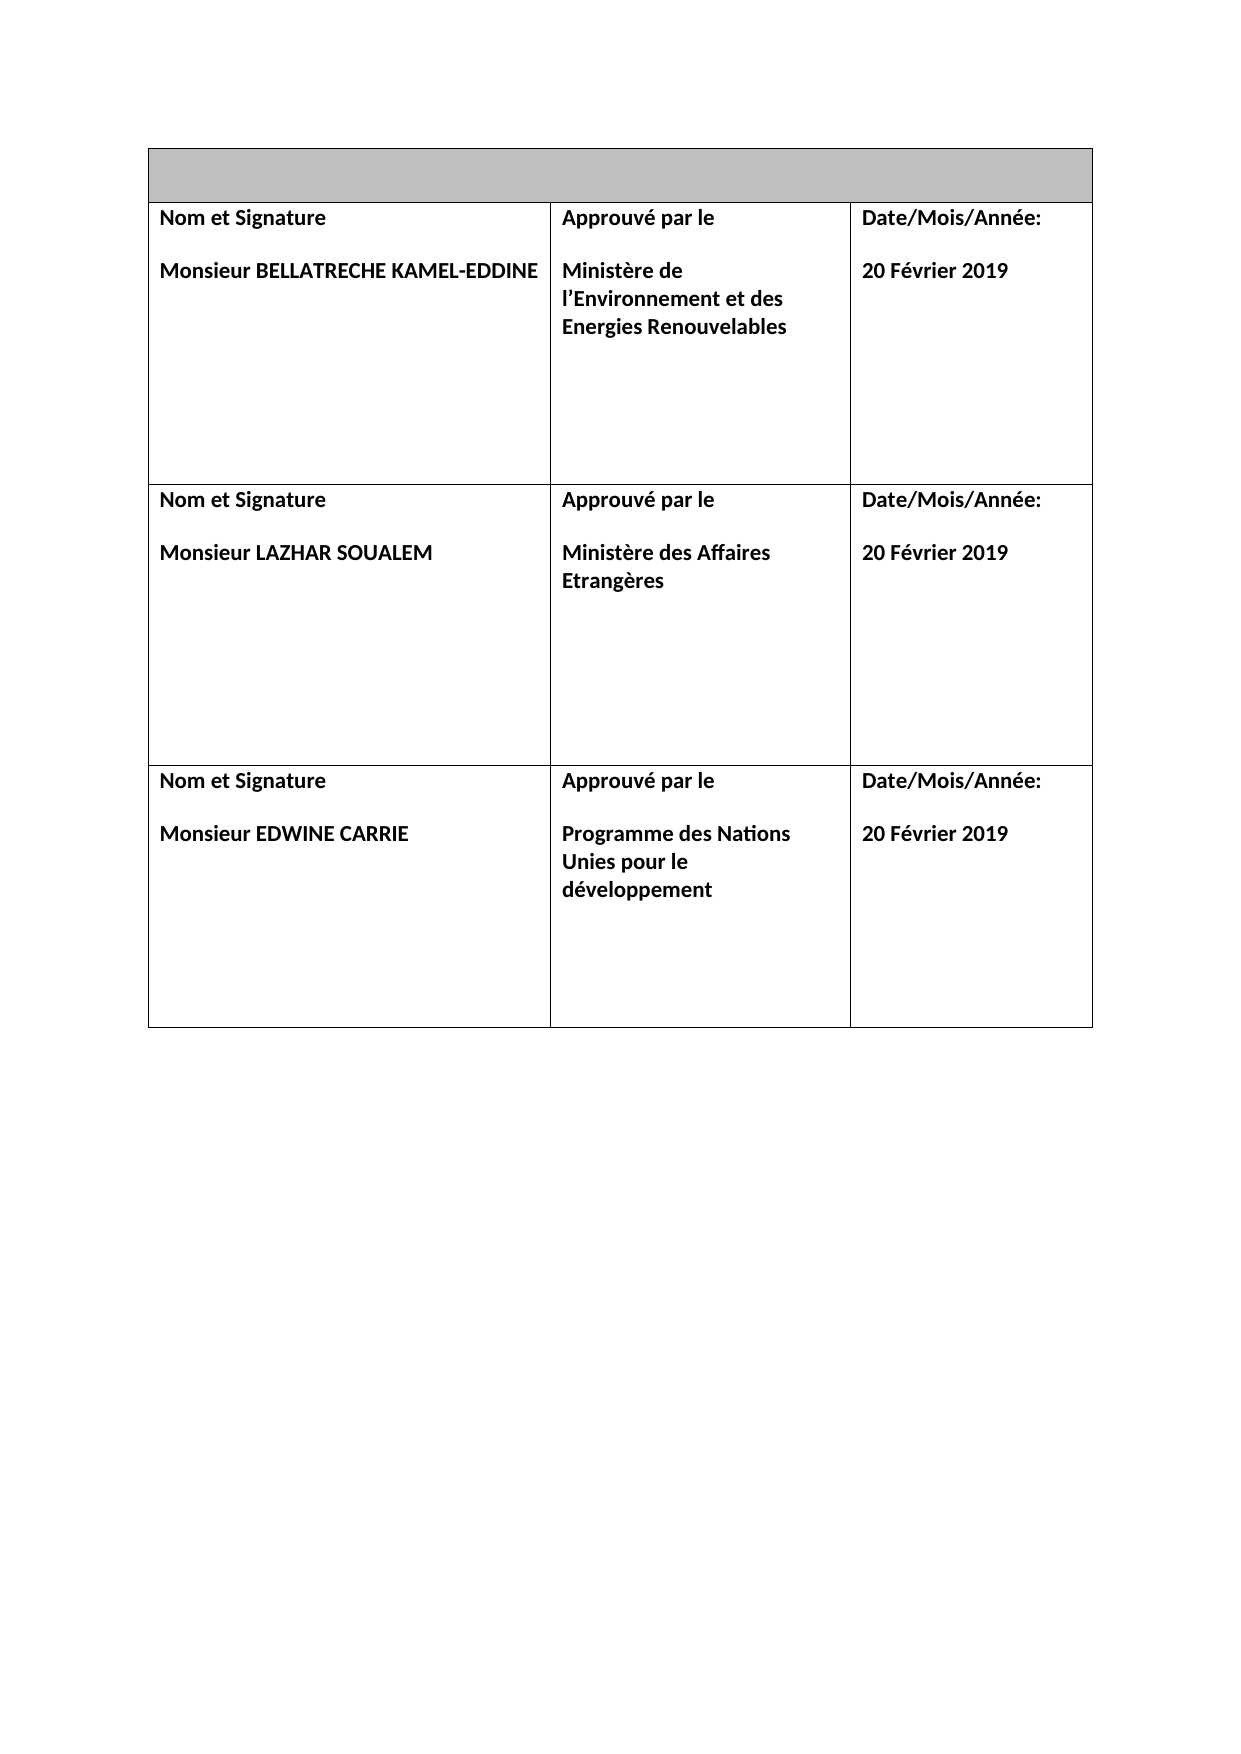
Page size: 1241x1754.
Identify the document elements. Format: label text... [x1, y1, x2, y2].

table_cell Date/Mois/Année: 20 Février 2019 [851, 485, 1092, 765]
table_cell Approuvé par le Ministère de l’Environnement et des Energies Renouvelables [551, 203, 850, 484]
table_cell Approuvé par le Programme des Nations Unies pour le développement [551, 766, 850, 1027]
table_cell Date/Mois/Année: 20 Février 2019 [851, 766, 1092, 1027]
table_cell Nom et Signature Monsieur EDWINE CARRIE [149, 766, 550, 1027]
table_cell Date/Mois/Année: 20 Février 2019 [851, 203, 1092, 484]
table_cell Nom et Signature Monsieur LAZHAR SOUALEM [149, 485, 550, 765]
table_cell Nom et Signature Monsieur BELLATRECHE KAMEL-EDDINE [149, 203, 550, 484]
table_cell Approuvé par le Ministère des Affaires Etrangères [551, 485, 850, 765]
table_cell Signatures [149, 149, 1092, 202]
